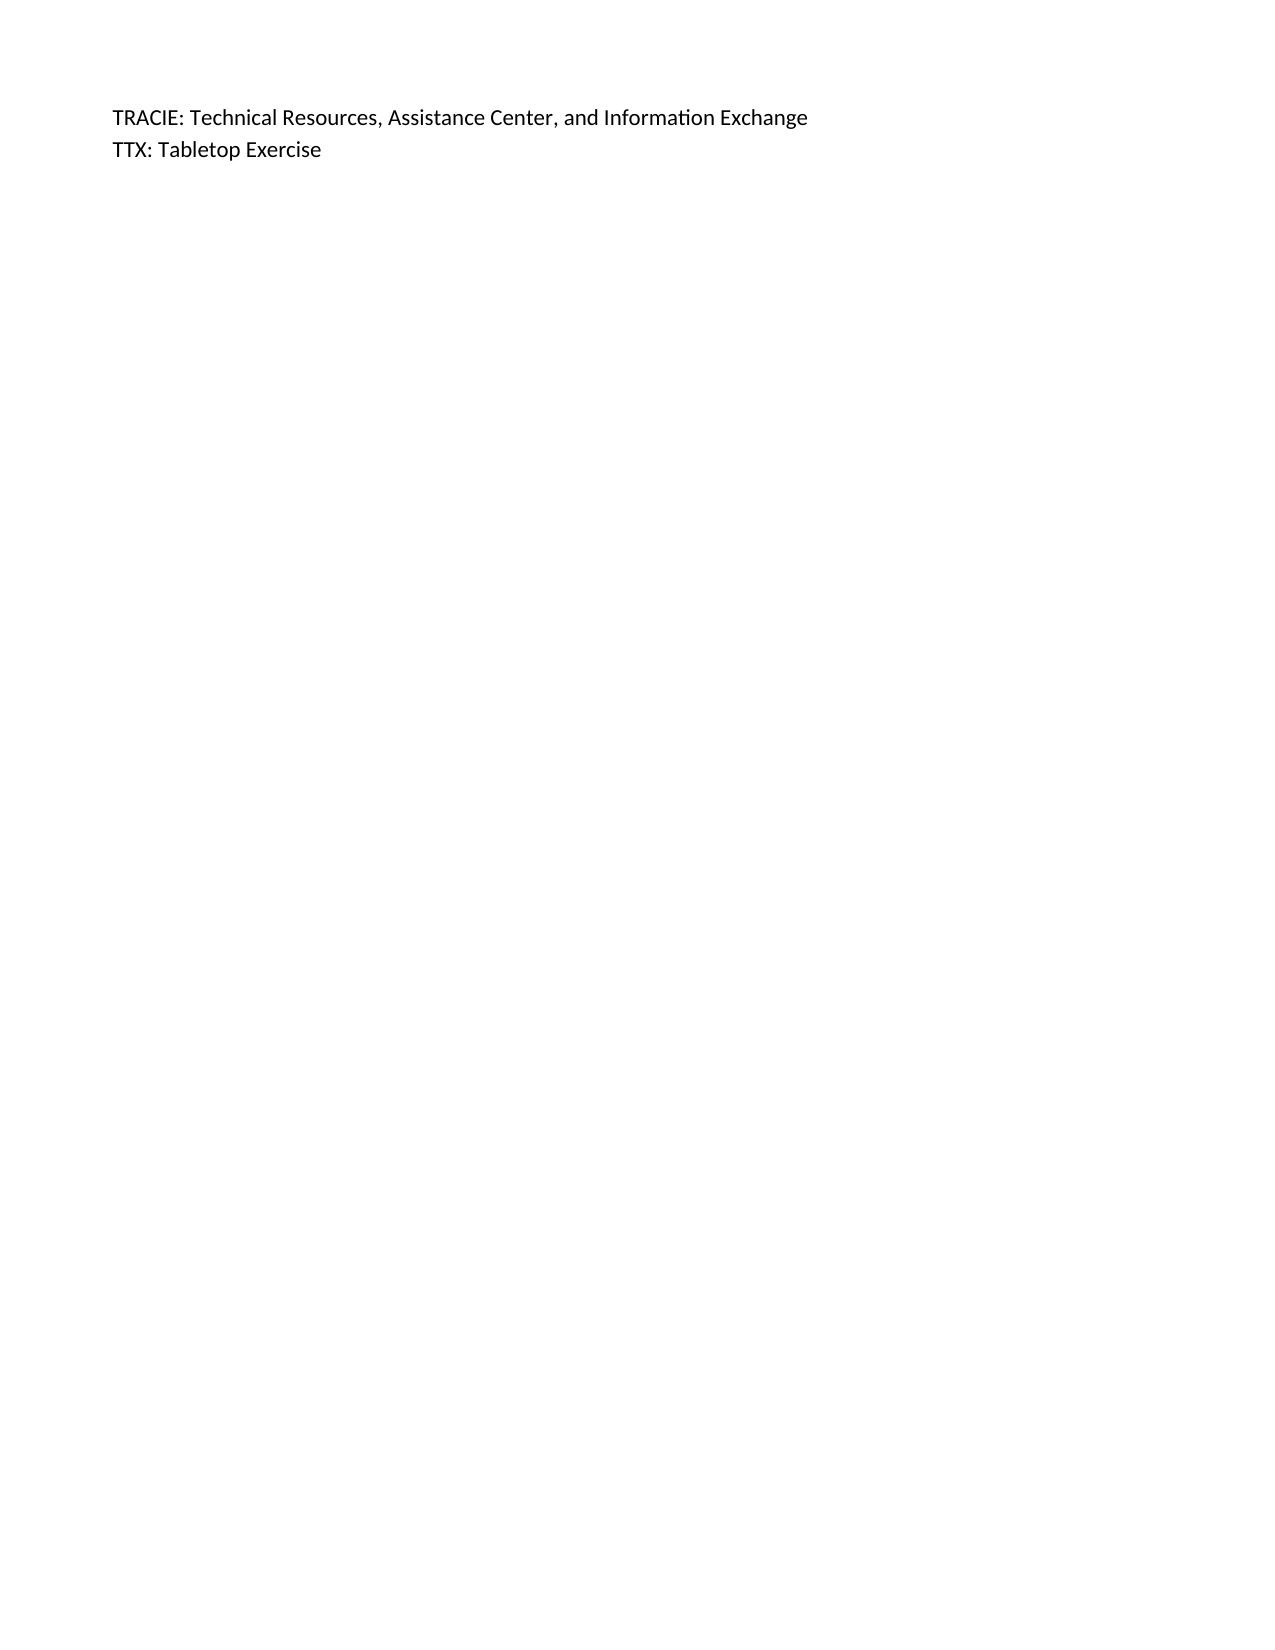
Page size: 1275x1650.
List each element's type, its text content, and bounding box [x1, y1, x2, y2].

text TRACIE: Technical Resources, Assistance Center, and Information Exchange [112, 103, 1162, 131]
text TTX: Tabletop Exercise [112, 135, 1162, 163]
